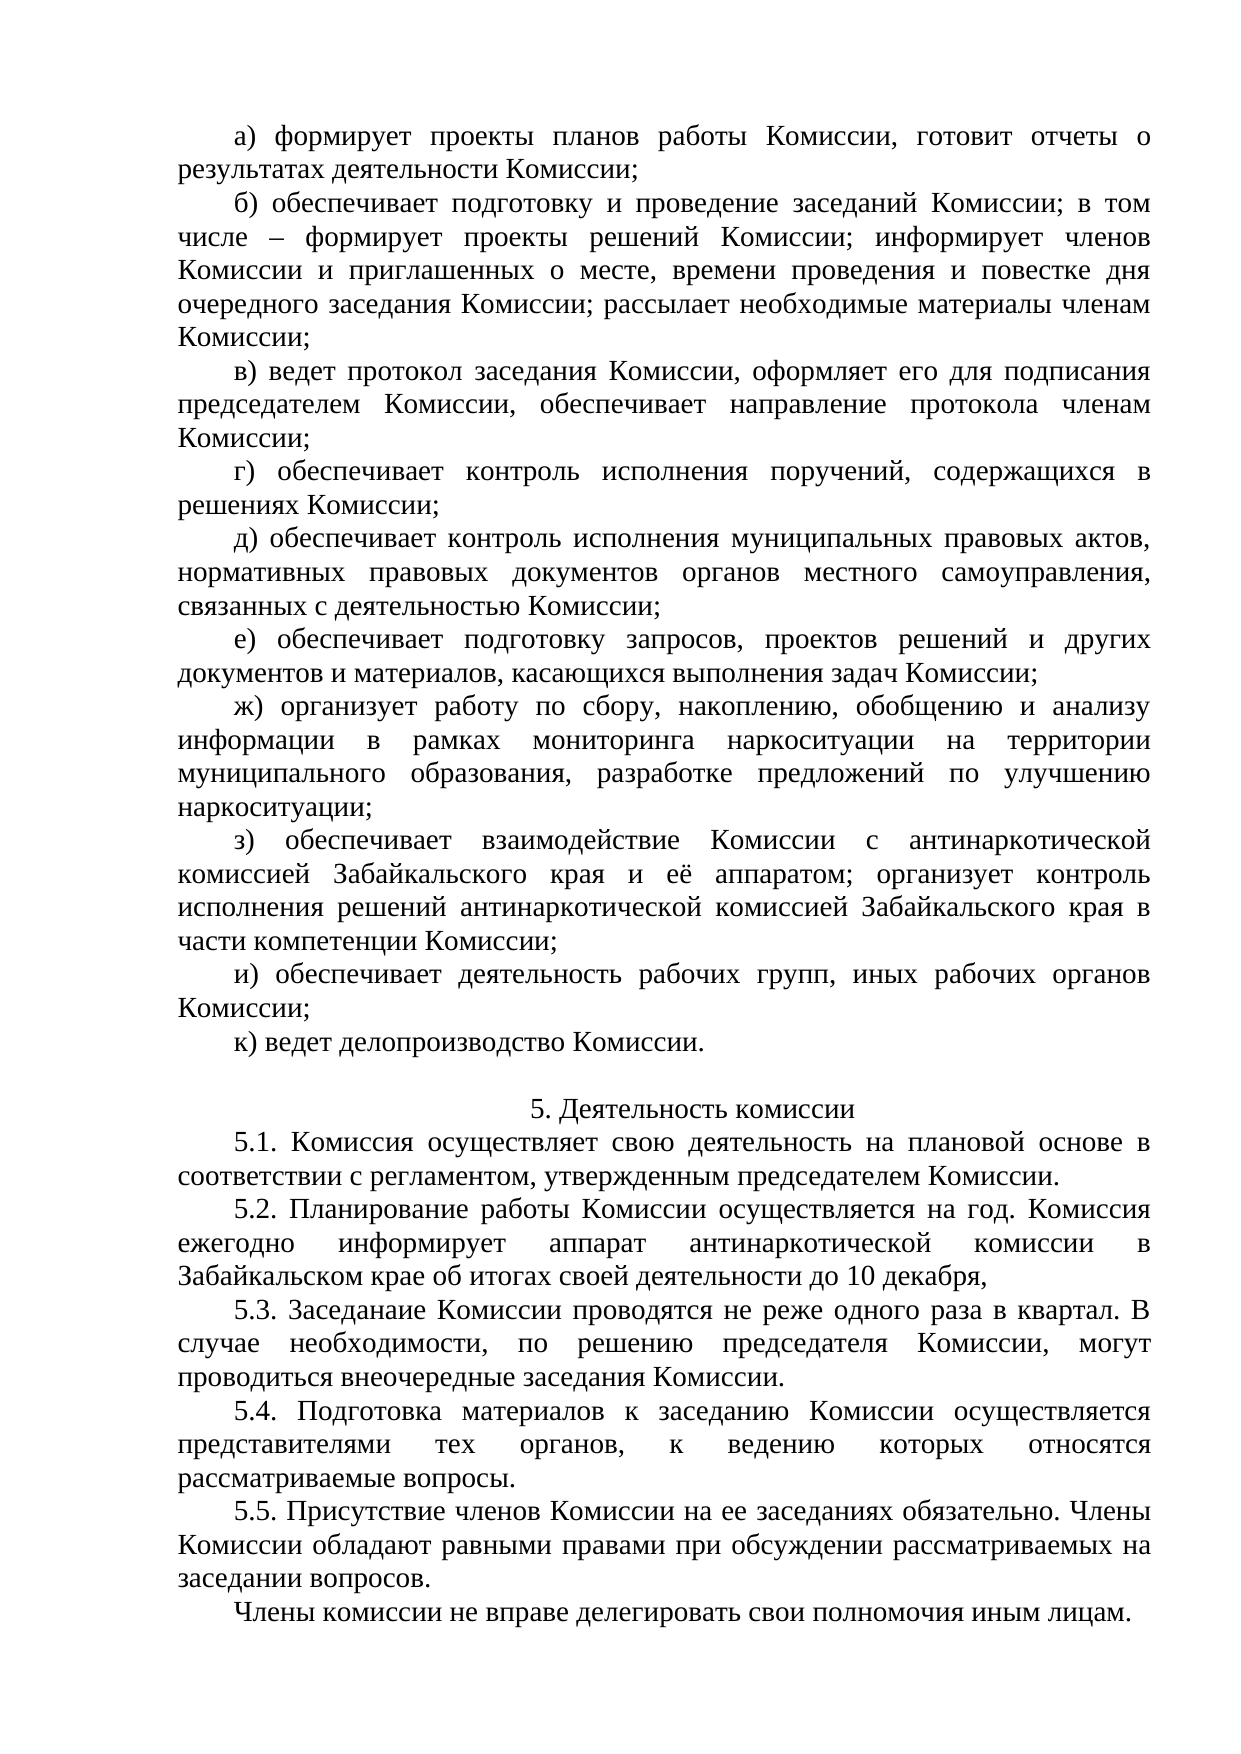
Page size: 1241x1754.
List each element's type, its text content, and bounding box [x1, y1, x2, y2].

text 5.5. Присутствие членов Комиссии на ее заседаниях обязательно. Члены Комиссии обладают равными правами при обсуждении рассматриваемых на заседании вопросов. [177, 1493, 1152, 1594]
text 5.1. Комиссия осуществляет свою деятельность на плановой основе в соответствии с регламентом, утвержденным председателем Комиссии. [177, 1124, 1152, 1191]
text а) формирует проекты планов работы Комиссии, готовит отчеты о результатах деятельности Комиссии; [177, 118, 1152, 185]
text к) ведет делопроизводство Комиссии. [177, 1024, 1152, 1057]
text и) обеспечивает деятельность рабочих групп, иных рабочих органов Комиссии; [177, 957, 1152, 1024]
text 5.2. Планирование работы Комиссии осуществляется на год. Комиссия ежегодно информирует аппарат антинаркотической комиссии в Забайкальском крае об итогах своей деятельности до 10 декабря, [177, 1191, 1152, 1292]
text б) обеспечивает подготовку и проведение заседаний Комиссии; в том числе – формирует проекты решений Комиссии; информирует членов Комиссии и приглашенных о месте, времени проведения и повестке дня очередного заседания Комиссии; рассылает необходимые материалы членам Комиссии; [177, 185, 1152, 353]
text 5.4. Подготовка материалов к заседанию Комиссии осуществляется представителями тех органов, к ведению которых относятся рассматриваемые вопросы. [177, 1393, 1152, 1493]
text 5.3. 3аседанаие Комиссии проводятся не реже одного раза в квартал. В случае необходимости, по решению председателя Комиссии, могут проводиться внеочередные заседания Комиссии. [177, 1292, 1152, 1393]
text 5. Деятельность комиссии [177, 1091, 1152, 1124]
text в) ведет протокол заседания Комиссии, оформляет его для подписания председателем Комиссии, обеспечивает направление протокола членам Комиссии; [177, 353, 1152, 453]
text Члены комиссии не вправе делегировать свои полномочия иным лицам. [177, 1594, 1152, 1627]
text д) обеспечивает контроль исполнения муниципальных правовых актов, нормативных правовых документов органов местного самоуправления, связанных с деятельностью Комиссии; [177, 521, 1152, 621]
text з) обеспечивает взаимодействие Комиссии с антинаркотической комиссией Забайкальского края и её аппаратом; организует контроль исполнения решений антинаркотической комиссией Забайкальского края в части компетенции Комиссии; [177, 822, 1152, 957]
text е) обеспечивает подготовку запросов, проектов решений и других документов и материалов, касающихся выполнения задач Комиссии; [177, 621, 1152, 688]
text г) обеспечивает контроль исполнения поручений, содержащихся в решениях Комиссии; [177, 453, 1152, 521]
text ж) организует работу по сбору, накоплению, обобщению и анализу информации в рамках мониторинга наркоситуации на территории муниципального образования, разработке предложений по улучшению наркоситуации; [177, 688, 1152, 822]
